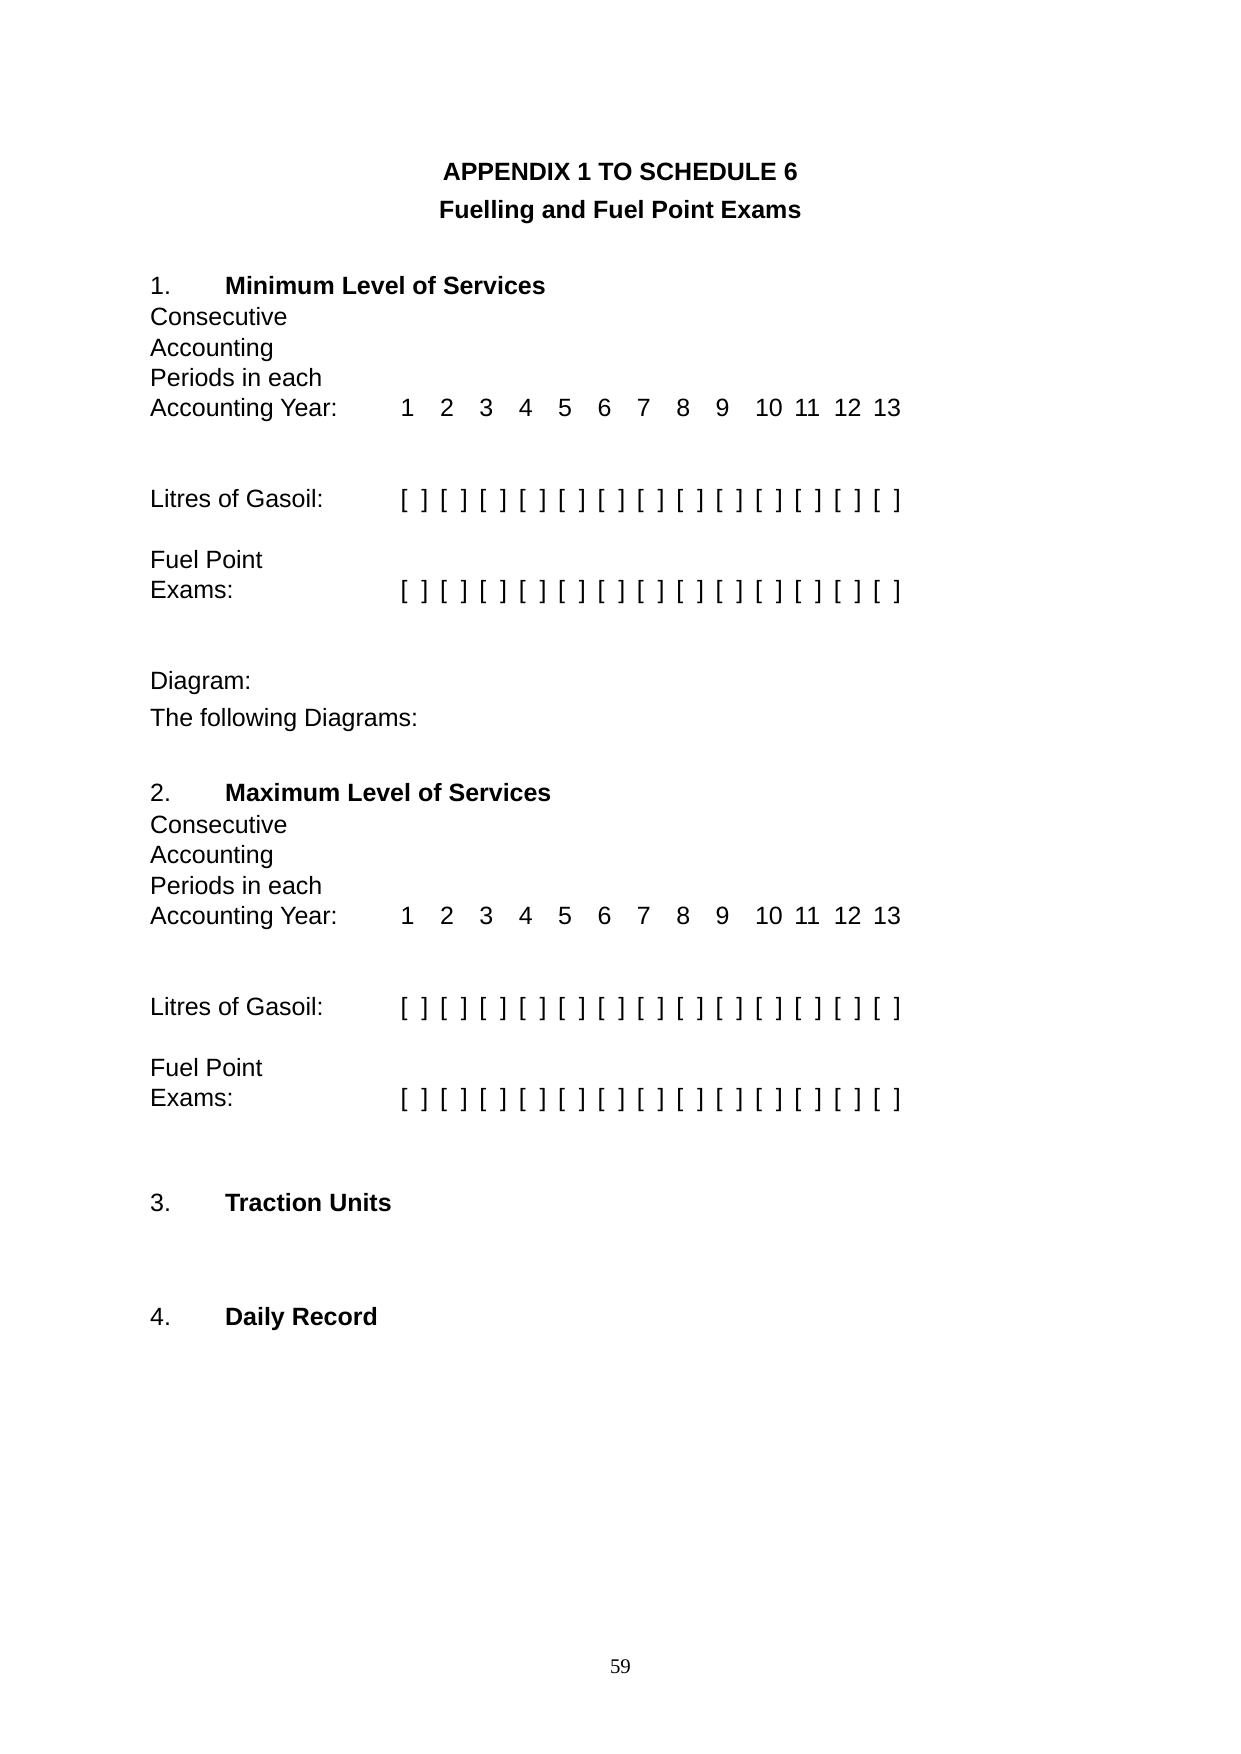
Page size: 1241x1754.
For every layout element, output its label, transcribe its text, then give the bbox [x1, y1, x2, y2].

text Accounting [150, 332, 1090, 362]
text Accounting Year: 1 2 3 4 5 6 7 8 9 10 11 12 13 [150, 393, 1090, 423]
text Periods in each [150, 870, 1090, 900]
text Litres of Gasoil: [ ] [ ] [ ] [ ] [ ] [ ] [ ] [ ] [ ] [ ] [ ] [ ] [ ] [150, 991, 1090, 1022]
text 2. Maximum Level of Services [150, 772, 1090, 809]
text Consecutive [150, 809, 1090, 840]
text 1. Minimum Level of Services [150, 264, 1090, 302]
text The following Diagrams: [150, 696, 1090, 734]
text Fuel Point [150, 1052, 1090, 1082]
text Diagram: [150, 665, 1090, 696]
text Accounting Year: 1 2 3 4 5 6 7 8 9 10 11 12 13 [150, 900, 1090, 931]
text Litres of Gasoil: [ ] [ ] [ ] [ ] [ ] [ ] [ ] [ ] [ ] [ ] [ ] [ ] [ ] [150, 483, 1090, 514]
text Exams: [ ] [ ] [ ] [ ] [ ] [ ] [ ] [ ] [ ] [ ] [ ] [ ] [ ] [150, 1082, 1090, 1113]
text 4. Daily Record [150, 1294, 1090, 1332]
text Exams: [ ] [ ] [ ] [ ] [ ] [ ] [ ] [ ] [ ] [ ] [ ] [ ] [ ] [150, 574, 1090, 605]
text Fuel Point [150, 544, 1090, 574]
text Accounting [150, 840, 1090, 870]
text 3. Traction Units [150, 1181, 1090, 1219]
text Consecutive [150, 302, 1090, 332]
text Fuelling and Fuel Point Exams [150, 188, 1090, 226]
text Periods in each [150, 362, 1090, 393]
text APPENDIX 1 TO SCHEDULE 6 [150, 150, 1090, 188]
